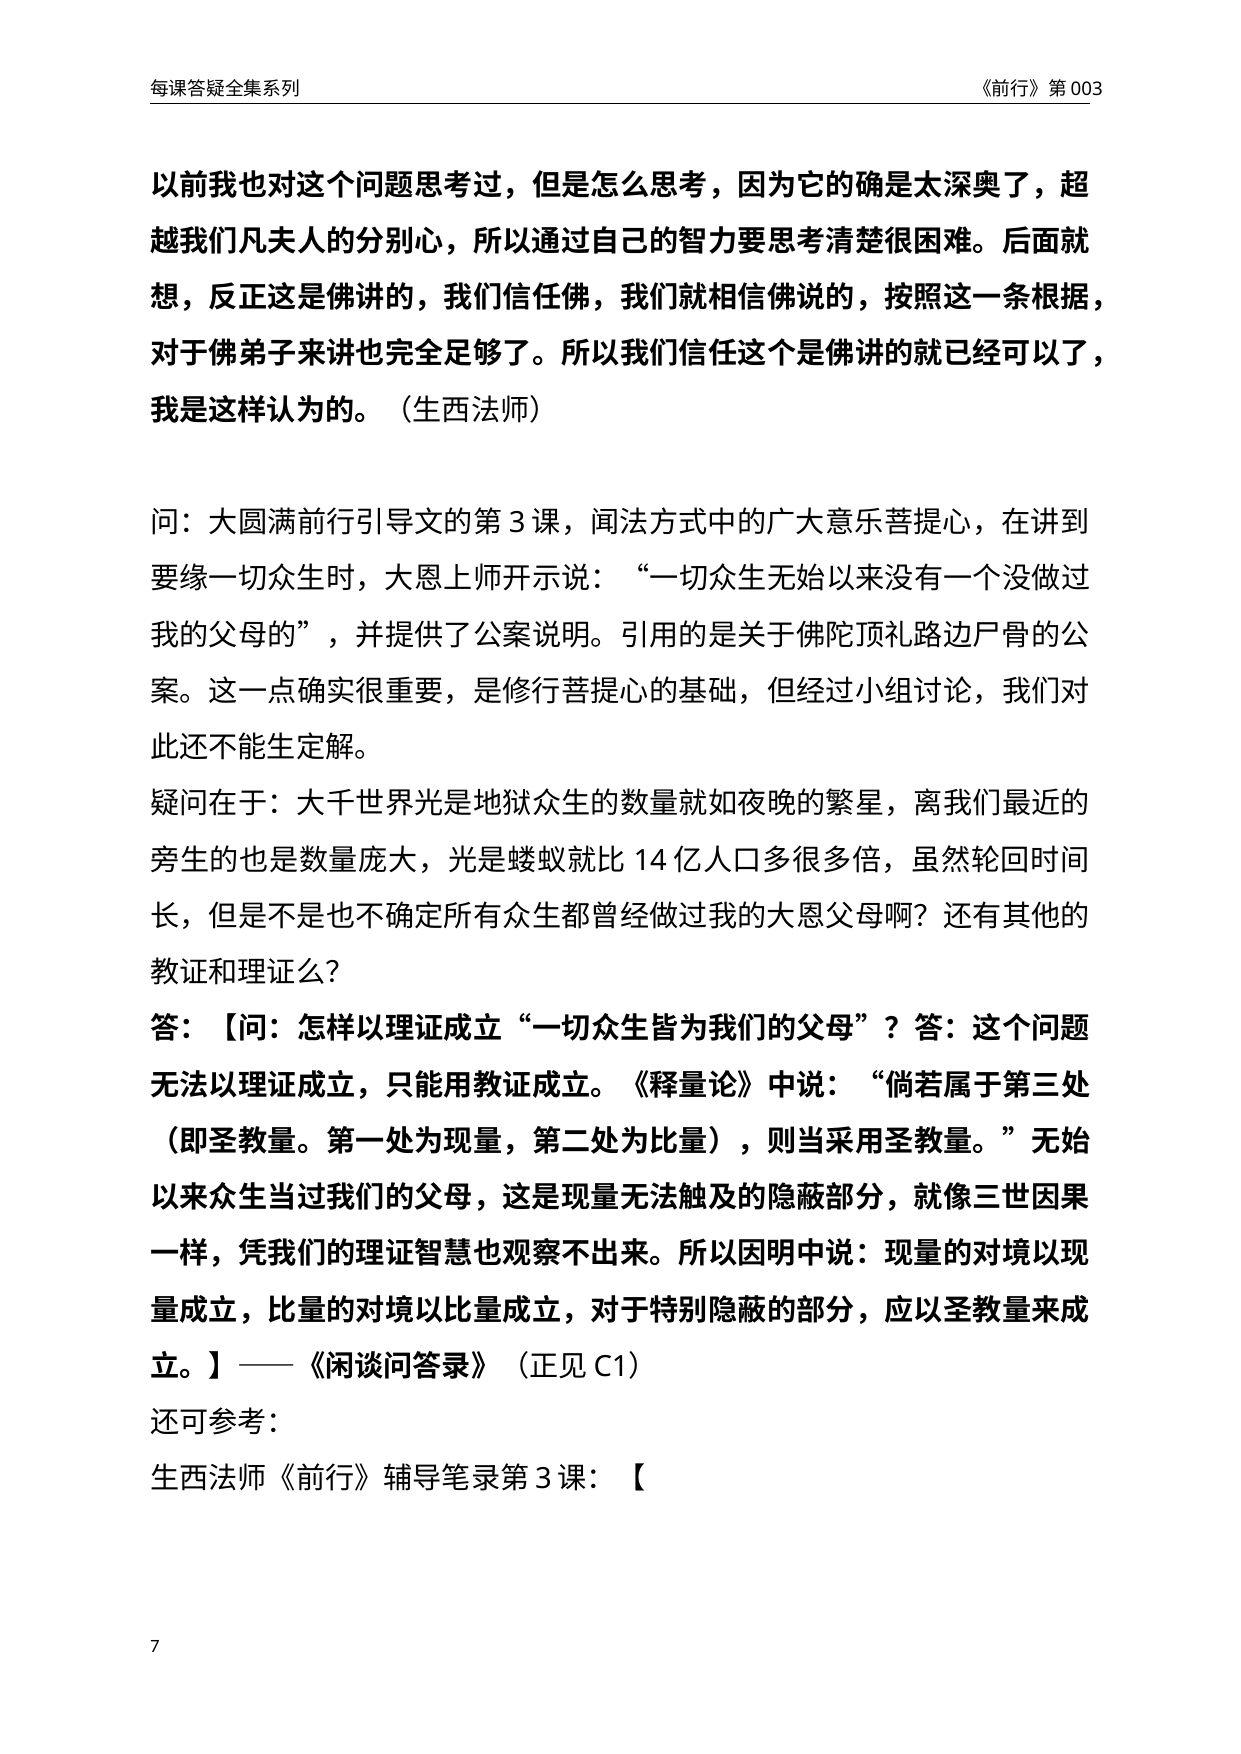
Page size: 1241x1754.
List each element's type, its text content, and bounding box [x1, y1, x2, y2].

text 还可参考： [150, 1387, 1090, 1444]
text 生西法师《前行》辅导笔录第3课：【 [150, 1444, 1090, 1500]
text 以前我也对这个问题思考过，但是怎么思考，因为它的确是太深奥了，超越我们凡夫人的分别心，所以通过自己的智力要思考清楚很困难。后面就想，反正这是佛讲的，我们信任佛，我们就相信佛说的，按照这一条根据，对于佛弟子来讲也完全足够了。所以我们信任这个是佛讲的就已经可以了，我是这样认为的。（生西法师） [150, 150, 1090, 431]
text 问：大圆满前行引导文的第3课，闻法方式中的广大意乐菩提心，在讲到要缘一切众生时，大恩上师开示说：“一切众生无始以来没有一个没做过我的父母的”，并提供了公案说明。引用的是关于佛陀顶礼路边尸骨的公案。这一点确实很重要，是修行菩提心的基础，但经过小组讨论，我们对此还不能生定解。 [150, 487, 1090, 769]
text 疑问在于：大千世界光是地狱众生的数量就如夜晚的繁星，离我们最近的旁生的也是数量庞大，光是蝼蚁就比14亿人口多很多倍，虽然轮回时间长，但是不是也不确定所有众生都曾经做过我的大恩父母啊？还有其他的教证和理证么？ [150, 769, 1090, 994]
text 答：【问：怎样以理证成立“一切众生皆为我们的父母”？答：这个问题无法以理证成立，只能用教证成立。《释量论》中说：“倘若属于第三处（即圣教量。第一处为现量，第二处为比量），则当采用圣教量。”无始以来众生当过我们的父母，这是现量无法触及的隐蔽部分，就像三世因果一样，凭我们的理证智慧也观察不出来。所以因明中说：现量的对境以现量成立，比量的对境以比量成立，对于特别隐蔽的部分，应以圣教量来成立。】——《闲谈问答录》（正见C1） [150, 994, 1090, 1387]
